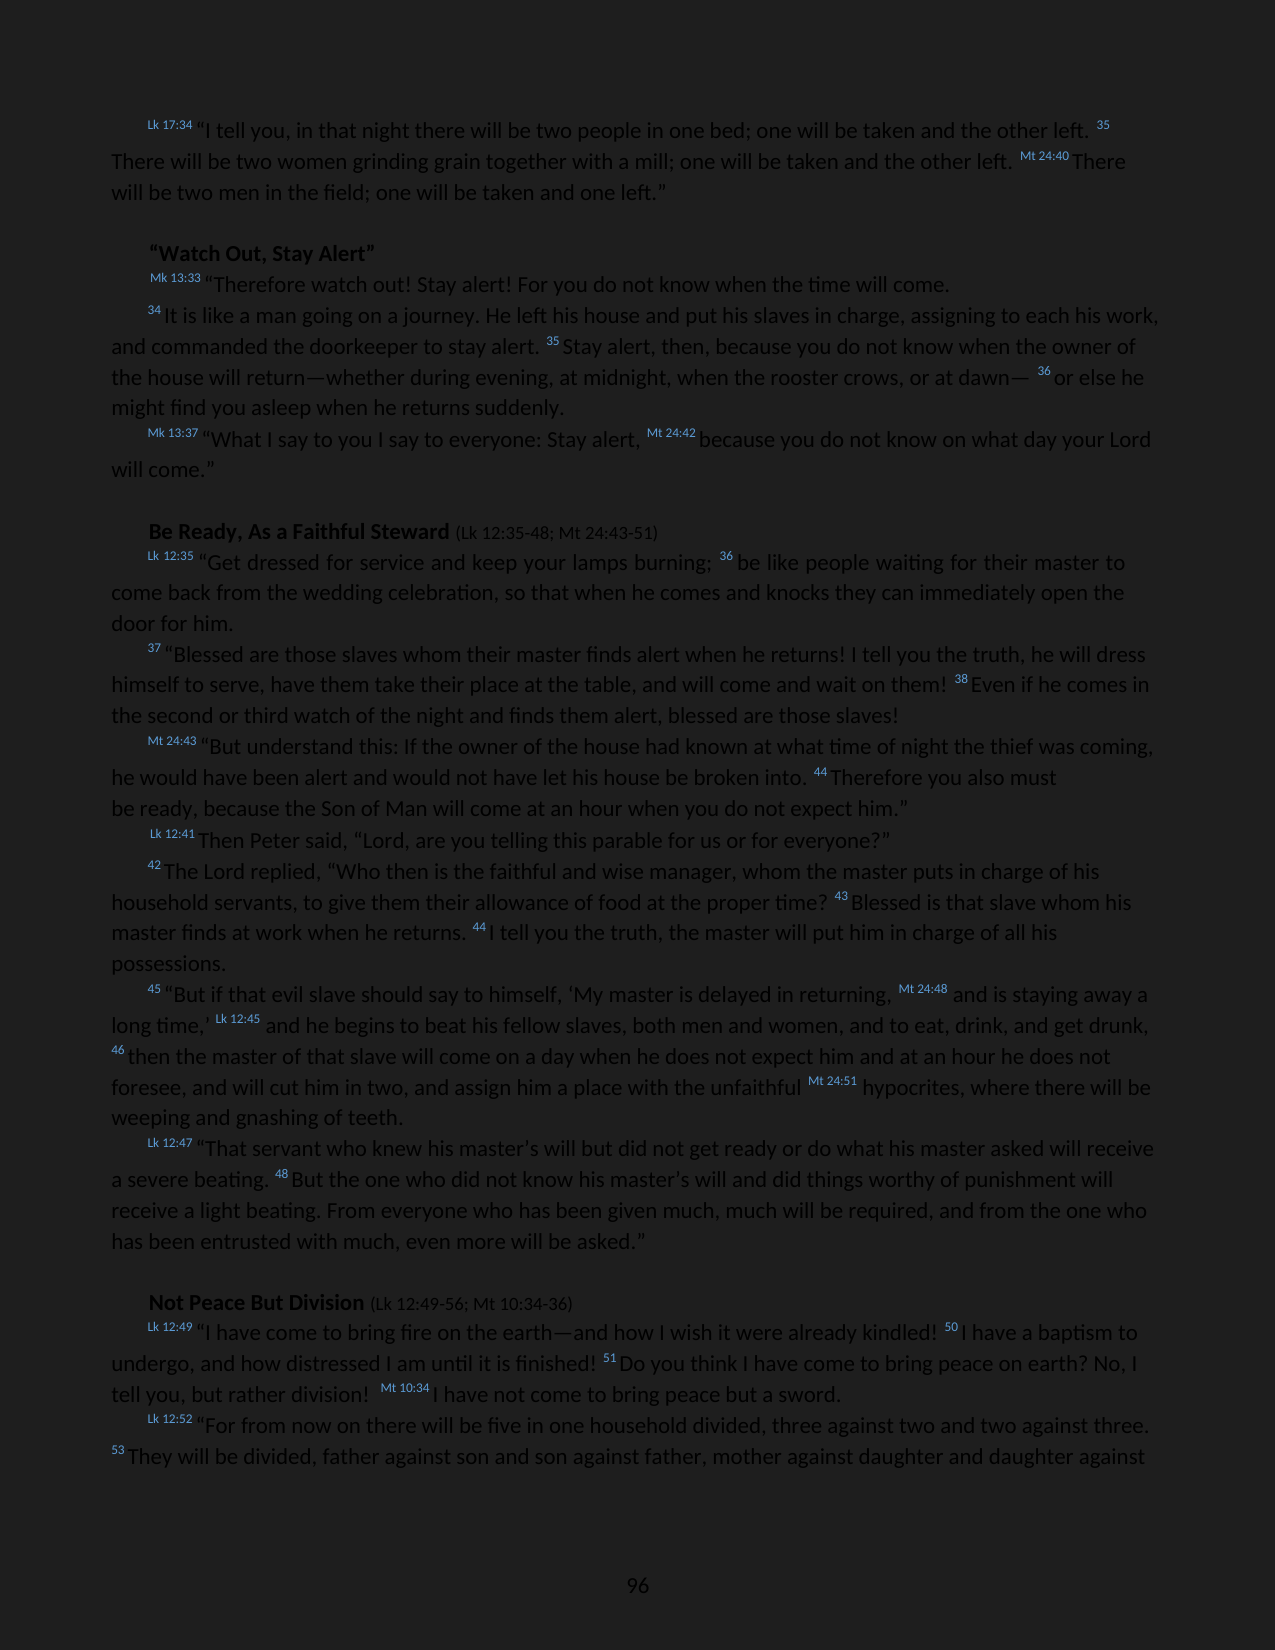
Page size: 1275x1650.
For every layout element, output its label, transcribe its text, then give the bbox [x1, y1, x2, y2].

text Not Peace But Division (Lk 12:49-56; Mt 10:34-36) [148, 1288, 1163, 1316]
text Mk 13:37 “What I say to you I say to everyone: Stay alert, Mt 24:42 because you do not know on what day your Lord will come.” [111, 425, 1162, 483]
text Lk 12:35 “Get dressed for service and keep your lamps burning; 36 be like people waiting for their master to come back from the wedding celebration, so that when he comes and knocks they can immediately open the door for him. [111, 548, 1126, 637]
text Lk 12:47 “That servant who knew his master’s will but did not get ready or do what his master asked will receive a severe beating. 48 But the one who did not know his master’s will and did things worthy of punishment will receive a light beating. From everyone who has been given much, much will be required, and from the one who has been entrusted with much, even more will be asked.” [111, 1134, 1162, 1255]
text Lk 12:41 Then Peter said, “Lord, are you telling this parable for us or for everyone?” [150, 826, 1162, 854]
text Mk 13:33 “Therefore watch out! Stay alert! For you do not know when the time will come. [150, 270, 1162, 298]
text Lk 17:34 “I tell you, in that night there will be two people in one bed; one will be taken and the other left. 35 There will be two women grinding grain together with a mill; one will be taken and the other left. Mt 24:40 There will be two men in the field; one will be taken and one left.” [111, 116, 1152, 206]
text “Watch Out, Stay Alert” [148, 239, 1163, 267]
text 42 The Lord replied, “Who then is the faithful and wise manager, whom the master puts in charge of his household servants, to give them their allowance of food at the proper time? 43 Blessed is that slave whom his master finds at work when he returns. 44 I tell you the truth, the master will put him in charge of all his possessions. [111, 857, 1162, 977]
text be ready, because the Son of Man will come at an hour when you do not expect him.” [111, 794, 1162, 822]
text 34 It is like a man going on a journey. He left his house and put his slaves in charge, assigning to each his work, and commanded the doorkeeper to stay alert. 35 Stay alert, then, because you do not know when the owner of the house will return—whether during evening, at midnight, when the rooster crows, or at dawn— 36 or else he might find you asleep when he returns suddenly. [111, 301, 1162, 422]
text 45 “But if that evil slave should say to himself, ‘My master is delayed in returning, Mt 24:48 and is staying away a long time,’ Lk 12:45 and he begins to beat his fellow slaves, both men and women, and to eat, drink, and get drunk, 46 then the master of that slave will come on a day when he does not expect him and at an hour he does not foresee, and will cut him in two, and assign him a place with the unfaithful Mt 24:51 hypocrites, where there will be weeping and gnashing of teeth. [111, 980, 1162, 1131]
text Lk 12:49 “I have come to bring fire on the earth—and how I wish it were already kindled! 50 I have a baptism to undergo, and how distressed I am until it is finished! 51 Do you think I have come to bring peace on earth? No, I tell you, but rather division! Mt 10:34 I have not come to bring peace but a sword. [111, 1318, 1162, 1408]
text Mt 24:43 “But understand this: If the owner of the house had known at what time of night the thief was coming, he would have been alert and would not have let his house be broken into. 44 Therefore you also must [111, 732, 1162, 791]
text Be Ready, As a Faithful Steward (Lk 12:35-48; Mt 24:43-51) [148, 517, 1163, 545]
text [111, 1411, 1162, 1470]
text 37 “Blessed are those slaves whom their master finds alert when he returns! I tell you the truth, he will dress himself to serve, have them take their place at the table, and will come and wait on them! 38 Even if he comes in the second or third watch of the night and finds them alert, blessed are those slaves! [111, 640, 1162, 729]
